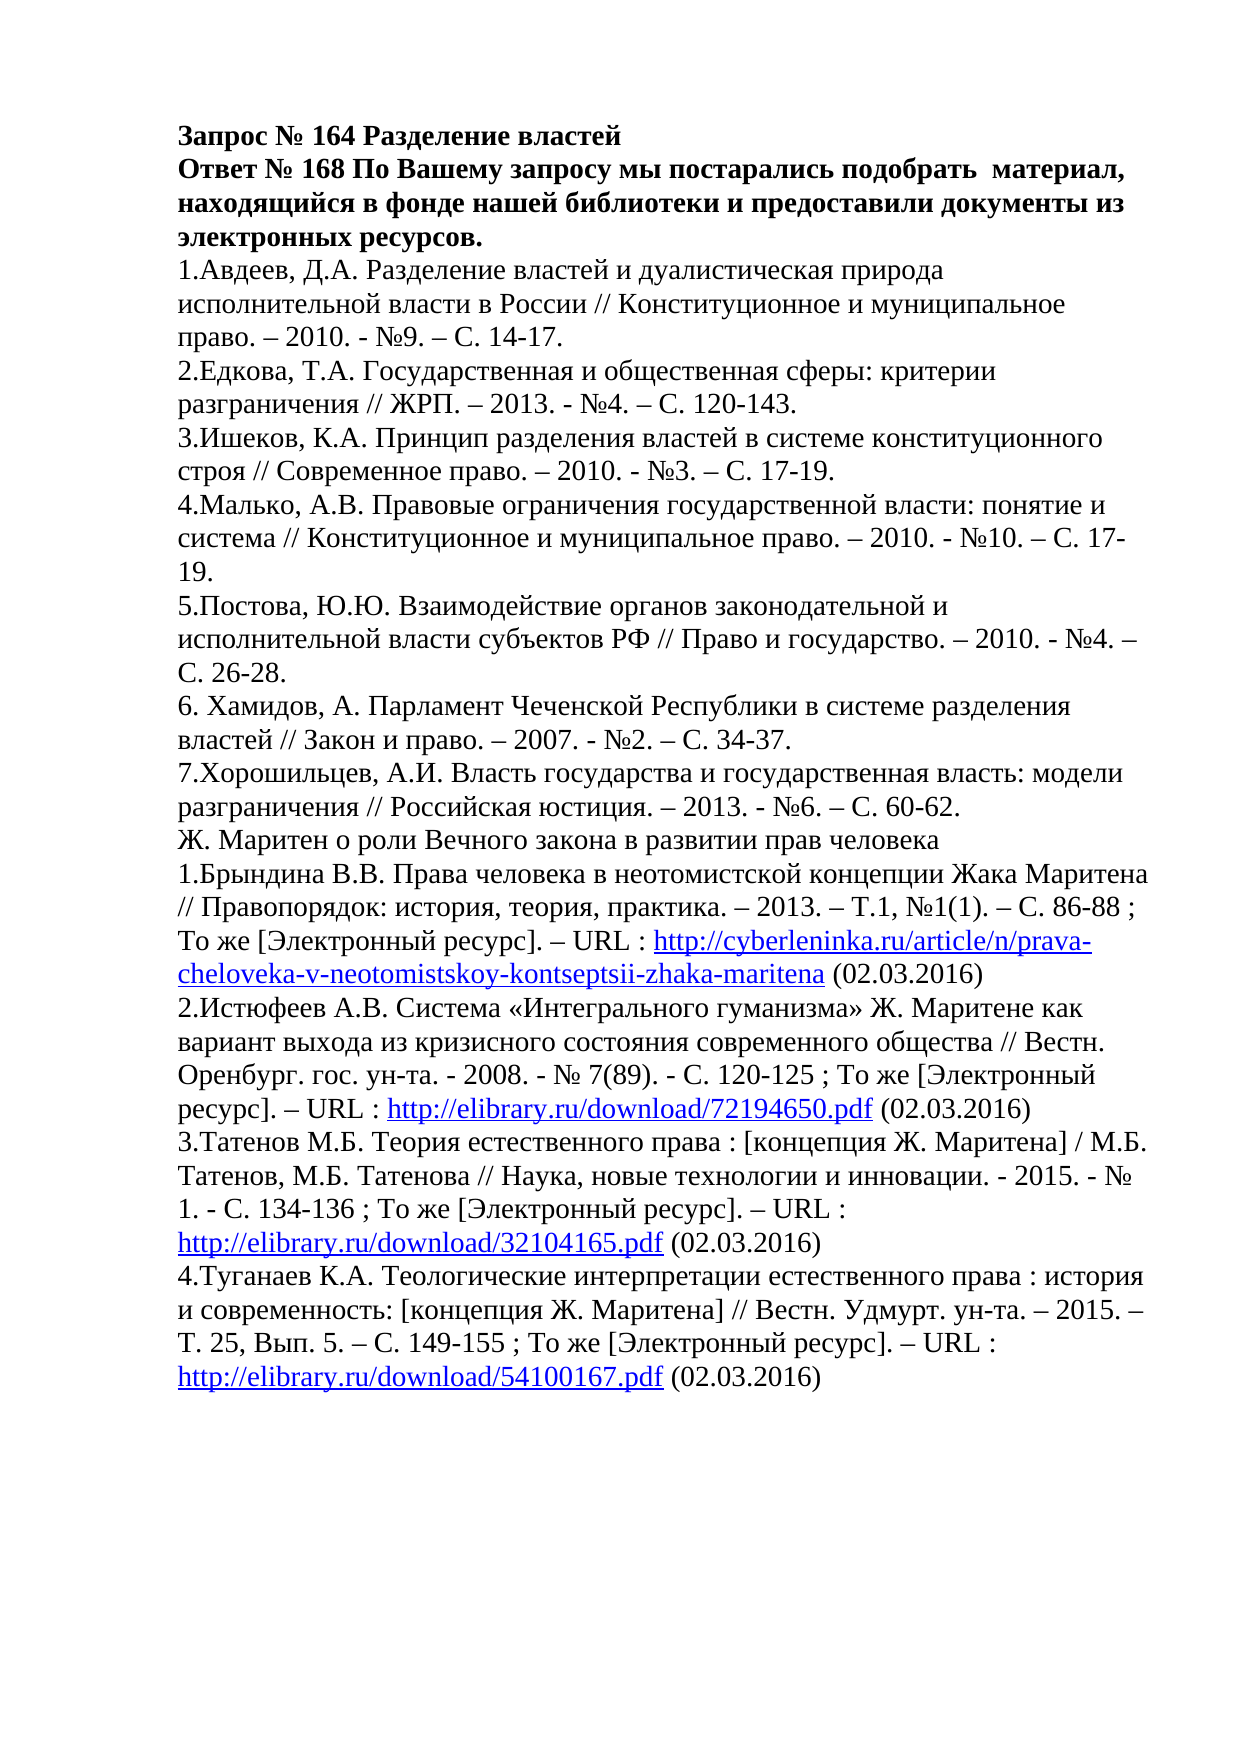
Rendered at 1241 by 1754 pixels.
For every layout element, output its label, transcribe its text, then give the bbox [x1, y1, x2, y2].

text 4.Туганаев К.А. Теологические интерпретации естественного права : история и современность: [концепция Ж. Маритена] // Вестн. Удмурт. ун-та. – 2015. – Т. 25, Вып. 5. – С. 149-155 ; То же [Электронный ресурс]. – URL : http://elibrary.ru/download/54100167.pdf (02.03.2016) [177, 1258, 1152, 1393]
text 3.Татенов М.Б. Теория естественного права : [концепция Ж. Маритена] / М.Б. Татенов, М.Б. Татенова // Наука, новые технологии и инновации. - 2015. - № 1. - С. 134-136 ; То же [Электронный ресурс]. – URL : http://elibrary.ru/download/32104165.pdf (02.03.2016) [177, 1124, 1152, 1258]
text 1.Брындина В.В. Права человека в неотомистской концепции Жака Маритена // Правопорядок: история, теория, практика. – 2013. – Т.1, №1(1). – С. 86-88 ; То же [Электронный ресурс]. – URL : http://cyberleninka.ru/article/n/prava-cheloveka-v-neotomistskoy-kontseptsii-zhaka-maritena (02.03.2016) [177, 856, 1152, 990]
text 2.Едкова, Т.А. Государственная и общественная сферы: критерии разграничения // ЖРП. – 2013. - №4. – С. 120-143. [177, 353, 1152, 420]
text 5.Постова, Ю.Ю. Взаимодействие органов законодательной и исполнительной власти субъектов РФ // Право и государство. – 2010. - №4. – С. 26-28. [177, 588, 1152, 688]
text 2.Истюфеев А.В. Система «Интегрального гуманизма» Ж. Маритене как вариант выхода из кризисного состояния современного общества // Вестн. Оренбург. гос. ун-та. - 2008. - № 7(89). - С. 120-125 ; То же [Электронный ресурс]. – URL : http://elibrary.ru/download/72194650.pdf (02.03.2016) [177, 990, 1152, 1124]
text 3.Ишеков, К.А. Принцип разделения властей в системе конституционного строя // Современное право. – 2010. - №3. – С. 17-19. [177, 420, 1152, 487]
text Ж. Маритен о роли Вечного закона в развитии прав человека [177, 822, 1152, 856]
text 7.Хорошильцев, А.И. Власть государства и государственная власть: модели разграничения // Российская юстиция. – 2013. - №6. – С. 60-62. [177, 755, 1152, 822]
text Ответ № 168 По Вашему запросу мы постарались подобрать материал, находящийся в фонде нашей библиотеки и предоставили документы из электронных ресурсов. [177, 152, 1152, 252]
text 4.Малько, А.В. Правовые ограничения государственной власти: понятие и система // Конституционное и муниципальное право. – 2010. - №10. – С. 17-19. [177, 487, 1152, 588]
text Запрос № 164 Разделение властей [177, 118, 1152, 152]
text 1.Авдеев, Д.А. Разделение властей и дуалистическая природа исполнительной власти в России // Конституционное и муниципальное право. – 2010. - №9. – С. 14-17. [177, 252, 1152, 353]
text 6. Хамидов, А. Парламент Чеченской Республики в системе разделения властей // Закон и право. – 2007. - №2. – С. 34-37. [177, 688, 1152, 755]
